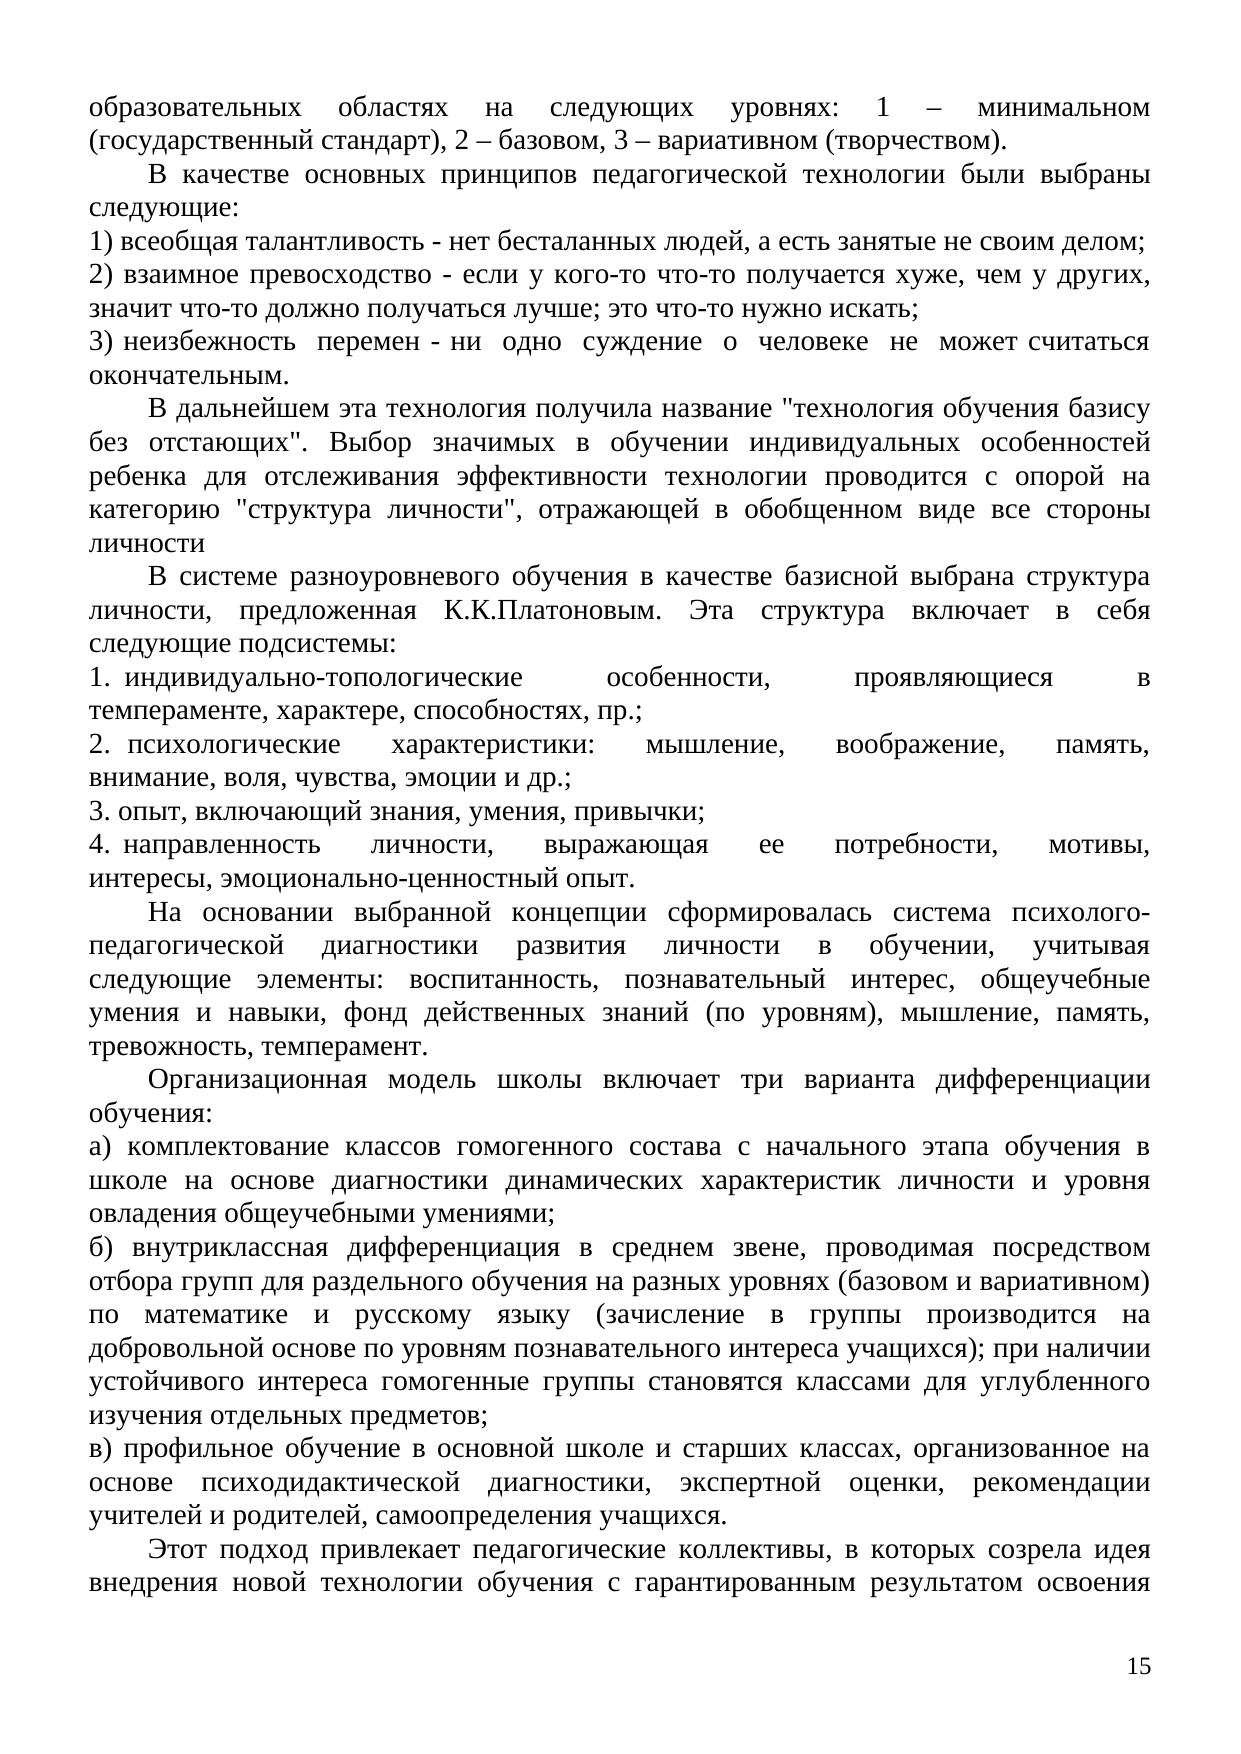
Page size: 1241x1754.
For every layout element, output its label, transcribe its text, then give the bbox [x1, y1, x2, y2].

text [89, 89, 1152, 156]
text В системе разноуровневого обучения в качестве базисной выбрана структура личности, предложенная К.К.Платоновым. Эта структура включает в себя следующие подсистемы: [89, 558, 1152, 659]
text 4. направленность личности, выражающая ее потребности, мотивы, интересы, эмоционально-ценностный опыт. [89, 827, 1152, 894]
text 1. индивидуально-топологические особенности, проявляющиеся в темпераменте, характере, способностях, пр.; [89, 659, 1152, 726]
text Организационная модель школы включает три варианта дифференциации обучения: [89, 1061, 1152, 1128]
text 3. опыт, включающий знания, умения, привычки; [89, 793, 1152, 827]
text В дальнейшем эта технология получила название "технология обучения базису без отстающих". Выбор значимых в обучении индивидуальных особенностей ребенка для отслеживания эффективности технологии проводится с опорой на категорию "структура личности", отражающей в обобщенном виде все стороны личности [89, 391, 1152, 558]
text 2) взаимное превосходство - если у кого-то что-то получается хуже, чем у других, значит что-то должно получаться лучше; это что-то нужно искать; [89, 256, 1152, 323]
text На основании выбранной концепции сформировалась система психолого-педагогической диагностики развития личности в обучении, учитывая следующие элементы: воспитанность, познавательный интерес, общеучебные умения и навыки, фонд действенных знаний (по уровням), мышление, память, тревожность, темперамент. [89, 894, 1152, 1061]
text В качестве основных принципов педагогической технологии были выбраны следующие: [89, 156, 1152, 223]
text 1) всеобщая талантливость - нет бесталанных людей, а есть занятые не своим делом; [89, 223, 1152, 256]
text 2. психологические характеристики: мышление, воображение, память, внимание, воля, чувства, эмоции и др.; [89, 726, 1152, 793]
text а) комплектование классов гомогенного состава с начального этапа обучения в школе на основе диагностики динамических характеристик личности и уровня овладения общеучебными умениями; [89, 1128, 1152, 1229]
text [89, 1531, 1152, 1598]
text в) профильное обучение в основной школе и старших классах, организованное на основе психодидактической диагностики, экспертной оценки, рекомендации учителей и родителей, самоопределения учащихся. [89, 1430, 1152, 1531]
text б) внутриклассная дифференциация в среднем звене, проводимая посредством отбора групп для раздельного обучения на разных уровнях (базовом и вариативном) по математике и русскому языку (зачисление в группы производится на добровольной основе по уровням познавательного интереса учащихся); при наличии устойчивого интереса гомогенные группы становятся классами для углубленного изучения отдельных предметов; [89, 1229, 1152, 1430]
text 3) неизбежность перемен - ни одно суждение о человеке не может считаться окончательным. [89, 323, 1152, 391]
